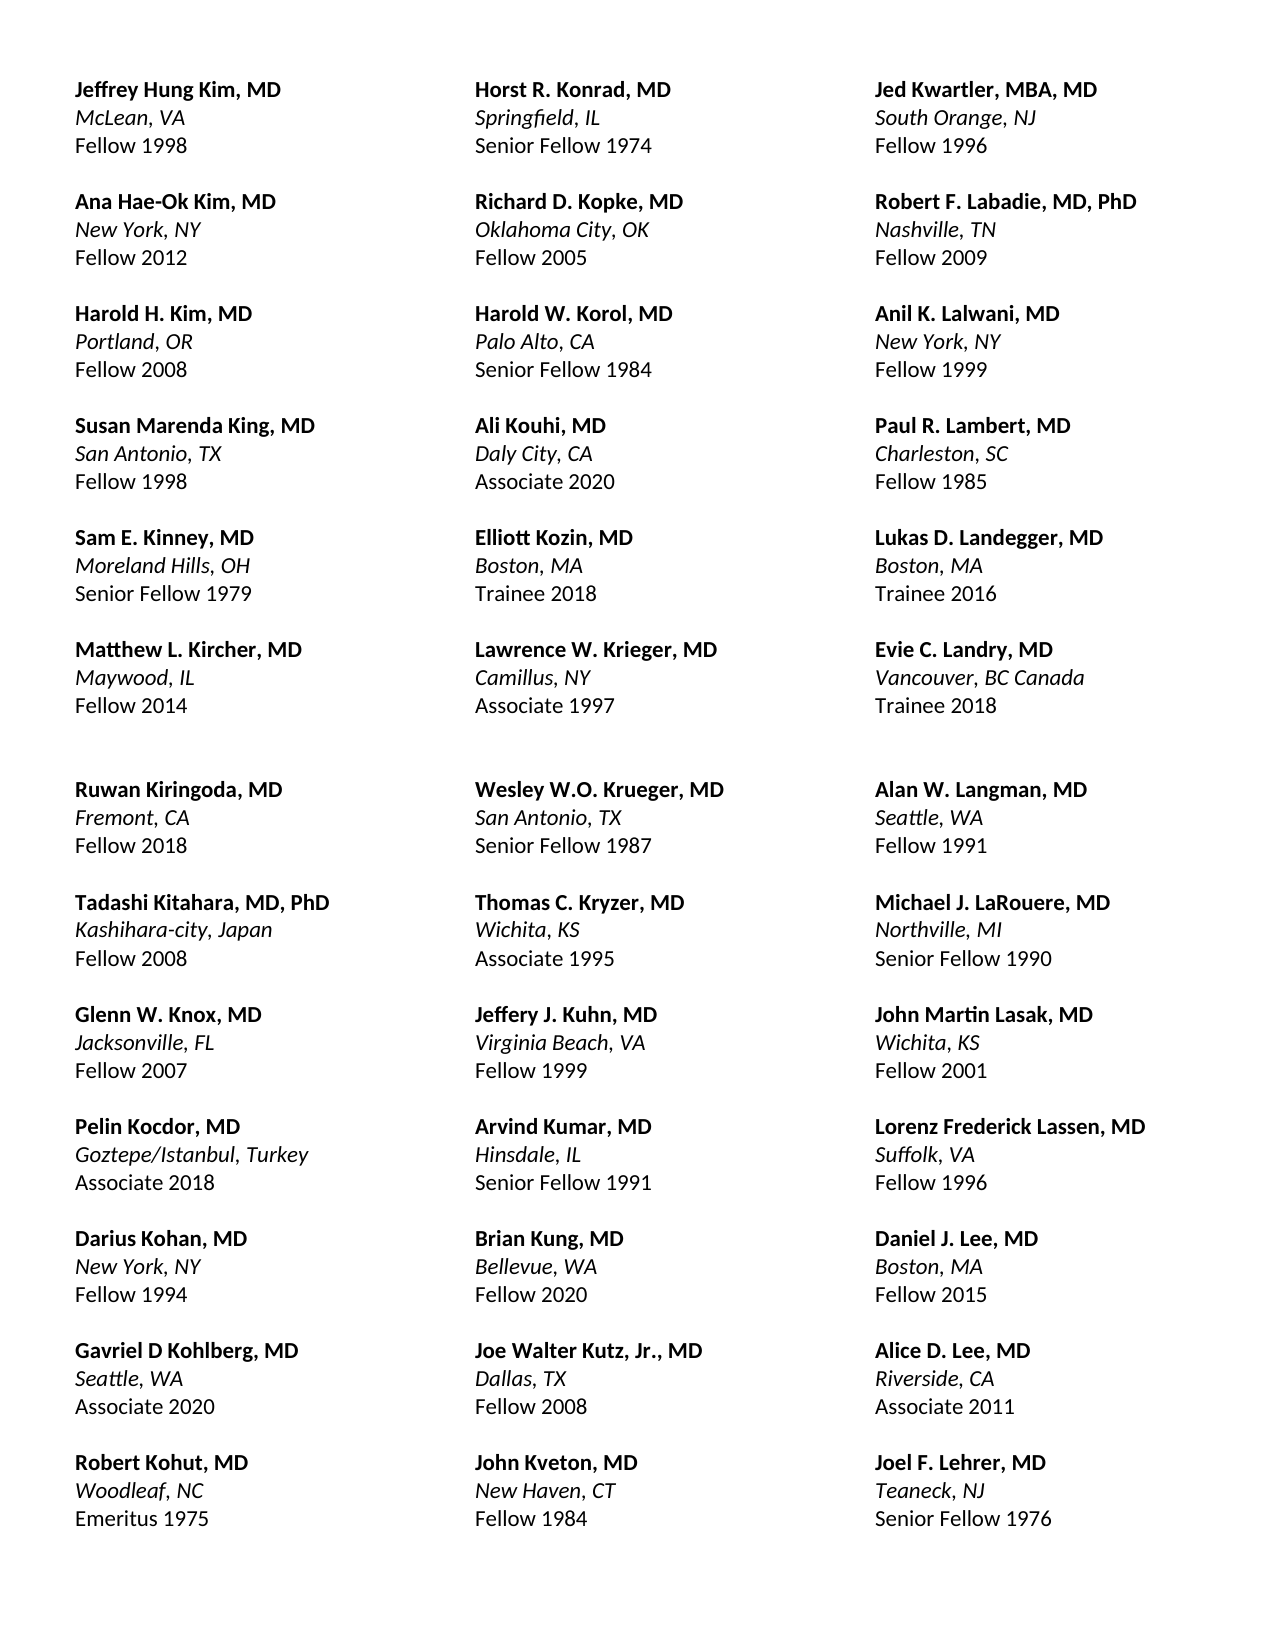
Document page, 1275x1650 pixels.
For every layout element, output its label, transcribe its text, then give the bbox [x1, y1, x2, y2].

text Riverside, CA [875, 1364, 1200, 1392]
text Hinsdale, IL [475, 1140, 800, 1168]
text Fellow 2008 [75, 355, 400, 383]
text Fellow 1991 [875, 832, 1200, 859]
text Joel F. Lehrer, MD [875, 1448, 1200, 1476]
text Fellow 1996 [875, 1168, 1200, 1196]
text Fellow 2008 [75, 944, 400, 972]
text Boston, MA [875, 551, 1200, 579]
text Emeritus 1975 [75, 1504, 400, 1532]
text Lorenz Frederick Lassen, MD [875, 1112, 1200, 1140]
text Associate 1995 [475, 944, 800, 972]
text Senior Fellow 1987 [475, 832, 800, 859]
text Trainee 2018 [475, 579, 800, 607]
text Jacksonville, FL [75, 1028, 400, 1056]
text Horst R. Konrad, MD [475, 75, 800, 103]
text Jeffery J. Kuhn, MD [475, 1000, 800, 1028]
text Evie C. Landry, MD [875, 635, 1200, 663]
text Wesley W.O. Krueger, MD [475, 776, 800, 803]
text Harold W. Korol, MD [475, 299, 800, 327]
text Oklahoma City, OK [475, 215, 800, 243]
text Gavriel D Kohlberg, MD [75, 1336, 400, 1364]
text Fellow 2007 [75, 1056, 400, 1084]
text Virginia Beach, VA [475, 1028, 800, 1056]
text Fellow 2020 [475, 1280, 800, 1308]
text Associate 2011 [875, 1392, 1200, 1420]
text Tadashi Kitahara, MD, PhD [75, 888, 400, 916]
text Seattle, WA [875, 803, 1200, 832]
text Boston, MA [875, 1252, 1200, 1280]
text Associate 1997 [475, 691, 800, 719]
text Robert Kohut, MD [75, 1448, 400, 1476]
text Jed Kwartler, MBA, MD [875, 75, 1200, 103]
text Fellow 2005 [475, 243, 800, 271]
text Fellow 1999 [475, 1056, 800, 1084]
text Darius Kohan, MD [75, 1224, 400, 1252]
text Senior Fellow 1976 [875, 1504, 1200, 1532]
text Fremont, CA [75, 803, 400, 832]
text Fellow 1985 [875, 467, 1200, 495]
text Pelin Kocdor, MD [75, 1112, 400, 1140]
text Robert F. Labadie, MD, PhD [875, 187, 1200, 215]
text Anil K. Lalwani, MD [875, 299, 1200, 327]
text Fellow 2008 [475, 1392, 800, 1420]
text Senior Fellow 1974 [475, 131, 800, 159]
text Camillus, NY [475, 663, 800, 691]
text Fellow 2018 [75, 832, 400, 859]
text Ana Hae-Ok Kim, MD [75, 187, 400, 215]
text Associate 2020 [75, 1392, 400, 1420]
text Boston, MA [475, 551, 800, 579]
text Alice D. Lee, MD [875, 1336, 1200, 1364]
text Brian Kung, MD [475, 1224, 800, 1252]
text Charleston, SC [875, 439, 1200, 467]
text Michael J. LaRouere, MD [875, 888, 1200, 916]
text Fellow 1996 [875, 131, 1200, 159]
text San Antonio, TX [475, 803, 800, 832]
text Arvind Kumar, MD [475, 1112, 800, 1140]
text Jeffrey Hung Kim, MD [75, 75, 400, 103]
text Wichita, KS [875, 1028, 1200, 1056]
text Fellow 2015 [875, 1280, 1200, 1308]
text Associate 2018 [75, 1168, 400, 1196]
text Northville, MI [875, 916, 1200, 944]
text Associate 2020 [475, 467, 800, 495]
text Matthew L. Kircher, MD [75, 635, 400, 663]
text New Haven, CT [475, 1476, 800, 1504]
text John Martin Lasak, MD [875, 1000, 1200, 1028]
text Ali Kouhi, MD [475, 411, 800, 439]
text Senior Fellow 1984 [475, 355, 800, 383]
text Joe Walter Kutz, Jr., MD [475, 1336, 800, 1364]
text Glenn W. Knox, MD [75, 1000, 400, 1028]
text Trainee 2016 [875, 579, 1200, 607]
text Daly City, CA [475, 439, 800, 467]
text Maywood, IL [75, 663, 400, 691]
text Teaneck, NJ [875, 1476, 1200, 1504]
text Senior Fellow 1991 [475, 1168, 800, 1196]
text Fellow 2012 [75, 243, 400, 271]
text Wichita, KS [475, 916, 800, 944]
text Palo Alto, CA [475, 327, 800, 355]
text Harold H. Kim, MD [75, 299, 400, 327]
text Vancouver, BC Canada [875, 663, 1200, 691]
text Moreland Hills, OH [75, 551, 400, 579]
text Alan W. Langman, MD [875, 776, 1200, 803]
text Paul R. Lambert, MD [875, 411, 1200, 439]
text Thomas C. Kryzer, MD [475, 888, 800, 916]
text Fellow 1984 [475, 1504, 800, 1532]
text Richard D. Kopke, MD [475, 187, 800, 215]
text Portland, OR [75, 327, 400, 355]
text San Antonio, TX [75, 439, 400, 467]
text Ruwan Kiringoda, MD [75, 776, 400, 803]
text Seattle, WA [75, 1364, 400, 1392]
text Kashihara-city, Japan [75, 916, 400, 944]
text Fellow 1994 [75, 1280, 400, 1308]
text Fellow 2014 [75, 691, 400, 719]
text Goztepe/Istanbul, Turkey [75, 1140, 400, 1168]
text Trainee 2018 [875, 691, 1200, 719]
text Fellow 1998 [75, 131, 400, 159]
text McLean, VA [75, 103, 400, 131]
text Woodleaf, NC [75, 1476, 400, 1504]
text Dallas, TX [475, 1364, 800, 1392]
text Fellow 1998 [75, 467, 400, 495]
text Fellow 2001 [875, 1056, 1200, 1084]
text New York, NY [75, 1252, 400, 1280]
text Lawrence W. Krieger, MD [475, 635, 800, 663]
text Suffolk, VA [875, 1140, 1200, 1168]
text Sam E. Kinney, MD [75, 523, 400, 551]
text Springfield, IL [475, 103, 800, 131]
text New York, NY [875, 327, 1200, 355]
text New York, NY [75, 215, 400, 243]
text Susan Marenda King, MD [75, 411, 400, 439]
text Lukas D. Landegger, MD [875, 523, 1200, 551]
text Daniel J. Lee, MD [875, 1224, 1200, 1252]
text Fellow 1999 [875, 355, 1200, 383]
text Bellevue, WA [475, 1252, 800, 1280]
text John Kveton, MD [475, 1448, 800, 1476]
text Senior Fellow 1979 [75, 579, 400, 607]
text Senior Fellow 1990 [875, 944, 1200, 972]
text South Orange, NJ [875, 103, 1200, 131]
text Elliott Kozin, MD [475, 523, 800, 551]
text Fellow 2009 [875, 243, 1200, 271]
text Nashville, TN [875, 215, 1200, 243]
